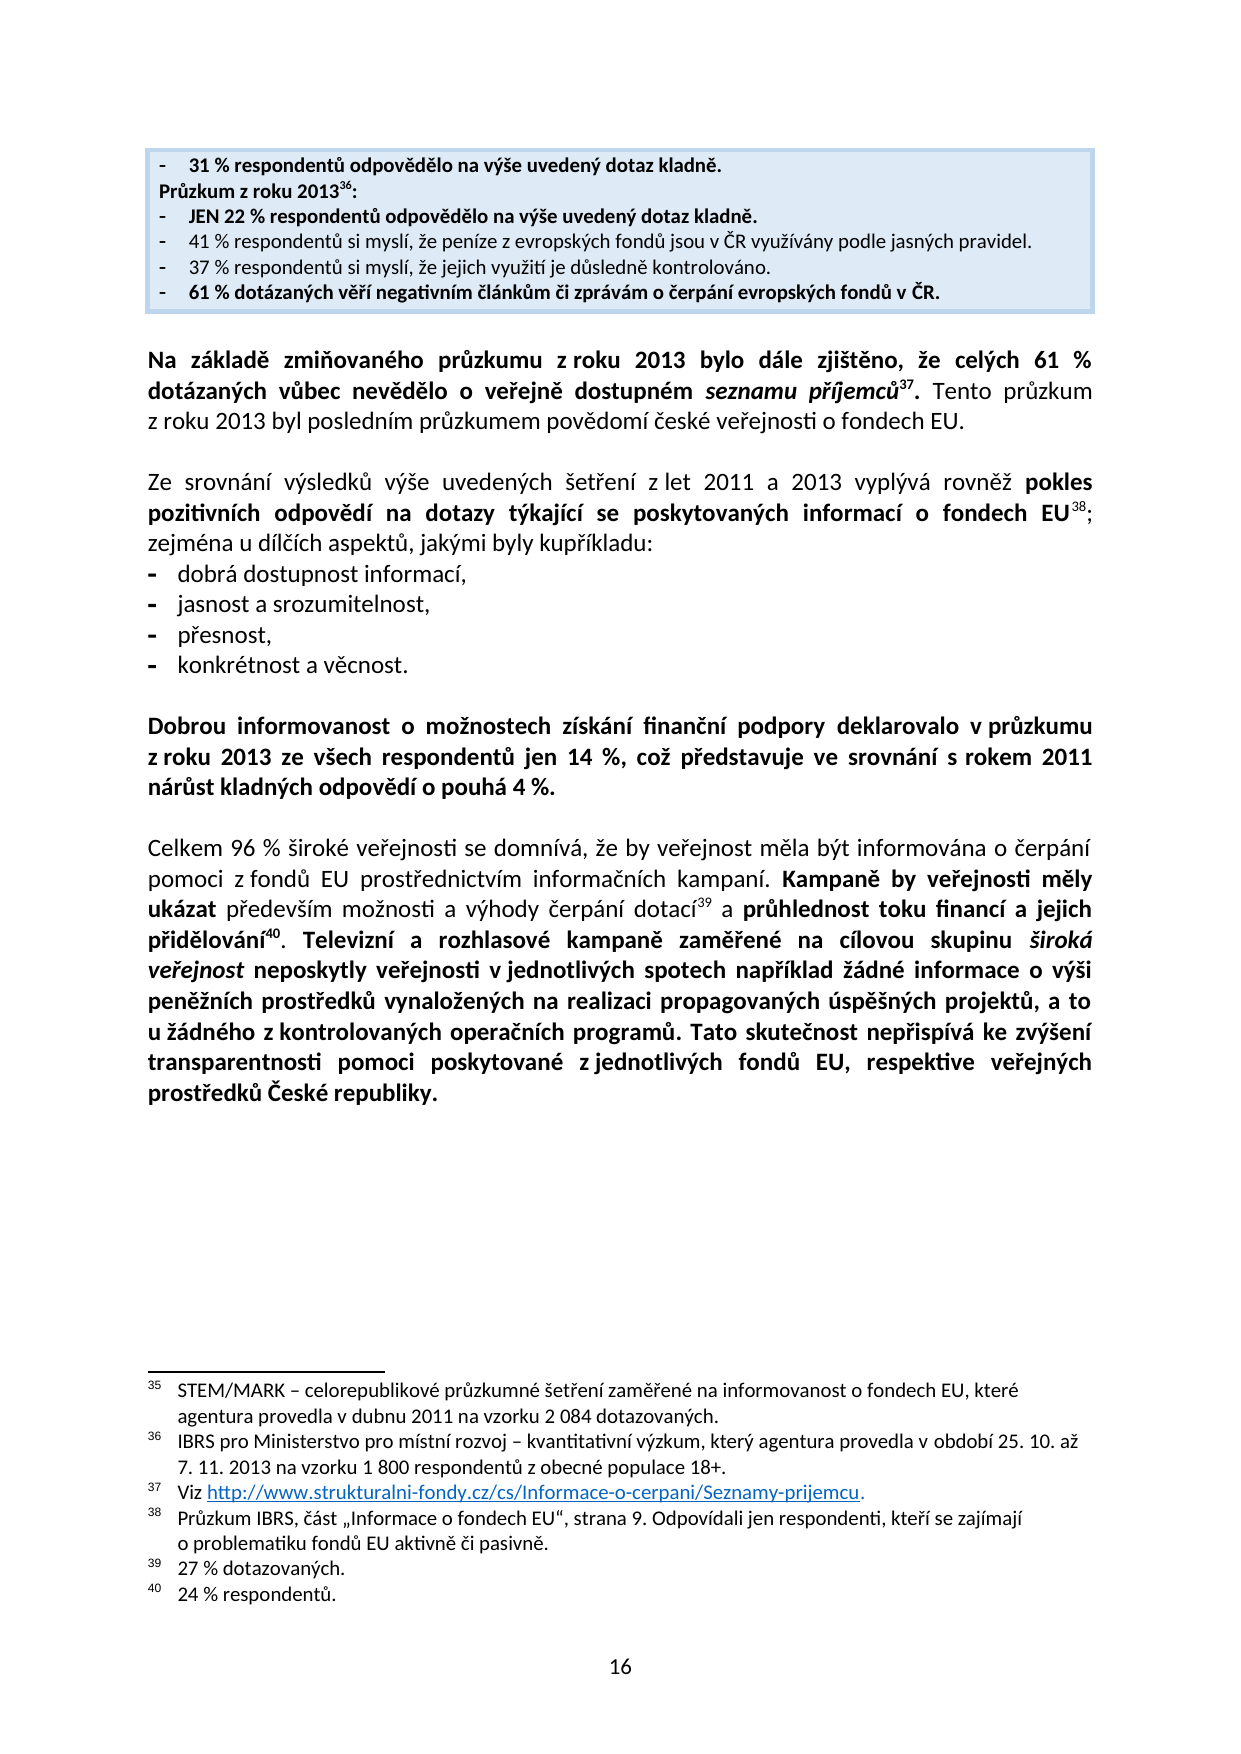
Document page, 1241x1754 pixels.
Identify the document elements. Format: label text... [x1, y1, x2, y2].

list jasnost a srozumitelnost, [148, 588, 1093, 619]
text Dobrou informovanost o možnostech získání finanční podpory deklarovalo v průzkumu z roku 2013 ze všech respondentů jen 14 %, což představuje ve srovnání s rokem 2011 nárůst kladných odpovědí o pouhá 4 %. [148, 711, 1093, 802]
list dobrá dostupnost informací, [148, 558, 1093, 588]
text Celkem 96 % široké veřejnosti se domnívá, že by veřejnost měla být informována o čerpání pomoci z fondů EU prostřednictvím informačních kampaní. Kampaně by veřejnosti měly ukázat především možnosti a výhody čerpání dotací a průhlednost toku financí a jejich přidělování. Televizní a rozhlasové kampaně zaměřené na cílovou skupinu široká veřejnost neposkytly veřejnosti v jednotlivých spotech například žádné informace o výši peněžních prostředků vynaložených na realizaci propagovaných úspěšných projektů, a to u žádného z kontrolovaných operačních programů. Tato skutečnost nepřispívá ke zvýšení transparentnosti pomoci poskytované z jednotlivých fondů EU, respektive veřejných prostředků České republiky. [148, 833, 1093, 1107]
text Ze srovnání výsledků výše uvedených šetření z let 2011 a 2013 vyplývá rovněž pokles pozitivních odpovědí na dotazy týkající se poskytovaných informací o fondech EU; zejména u dílčích aspektů, jakými byly kupříkladu: [148, 466, 1093, 558]
text Na základě zmiňovaného průzkumu z roku 2013 bylo dále zjištěno, že celých 61 % dotázaných vůbec nevědělo o veřejně dostupném seznamu příjemců. Tento průzkum z roku 2013 byl posledním průzkumem povědomí české veřejnosti o fondech EU. [148, 344, 1093, 436]
list konkrétnost a věcnost. [148, 649, 1093, 680]
list přesnost, [148, 619, 1093, 649]
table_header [150, 152, 1090, 309]
